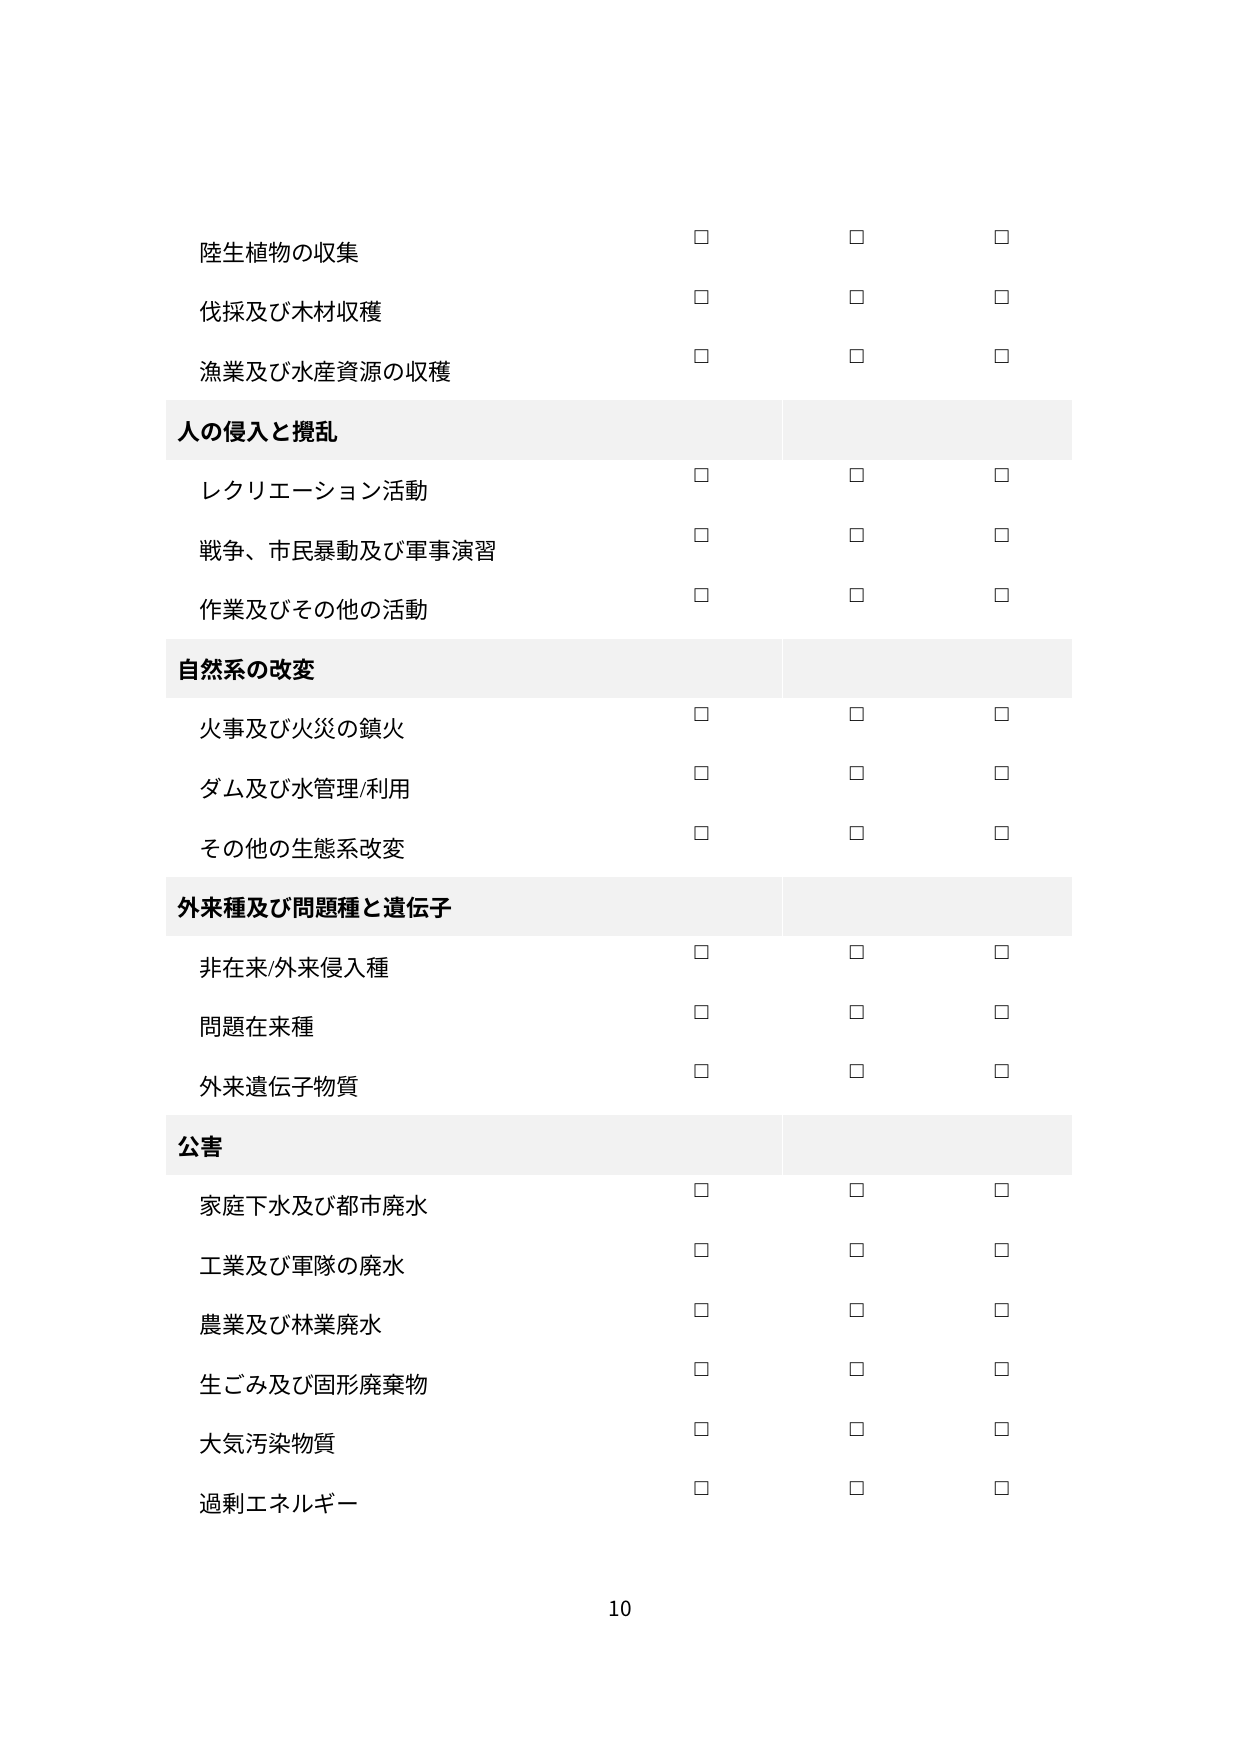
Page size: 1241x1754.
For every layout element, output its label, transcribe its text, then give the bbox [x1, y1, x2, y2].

table_cell □ [783, 460, 930, 519]
table_cell □ [620, 281, 782, 341]
table_cell 外来種及び問題種と遺伝子 [166, 877, 620, 936]
table_cell 非在来/外来侵入種 [166, 936, 620, 996]
table_cell □ [620, 1234, 782, 1294]
table_cell □ [783, 1294, 930, 1353]
table_cell □ [783, 1056, 930, 1115]
table_cell □ [620, 936, 782, 996]
table_cell □ [930, 579, 1072, 638]
table_cell □ [620, 996, 782, 1056]
table_cell □ [930, 817, 1072, 877]
table_cell 漁業及び水産資源の収穫 [166, 341, 620, 400]
table_cell [620, 400, 782, 460]
table_cell □ [930, 1413, 1072, 1473]
table_cell [783, 1115, 930, 1175]
table_cell ダム及び水管理/利用 [166, 758, 620, 817]
table_cell □ [620, 1294, 782, 1353]
table_cell [930, 400, 1072, 460]
table_cell [783, 400, 930, 460]
table_cell □ [783, 817, 930, 877]
table_cell [620, 877, 782, 936]
table_cell □ [783, 1413, 930, 1473]
table_cell □ [783, 758, 930, 817]
table_cell □ [930, 281, 1072, 341]
table_cell □ [783, 579, 930, 638]
table_cell □ [930, 221, 1072, 281]
table_cell □ [620, 579, 782, 638]
table_cell □ [930, 1175, 1072, 1234]
table_cell □ [930, 1473, 1072, 1532]
table_cell 家庭下水及び都市廃水 [166, 1175, 620, 1234]
table_cell 戦争、市民暴動及び軍事演習 [166, 519, 620, 579]
table_cell □ [620, 698, 782, 758]
table_cell □ [620, 1473, 782, 1532]
table_cell □ [930, 936, 1072, 996]
table_cell □ [783, 1234, 930, 1294]
table_cell □ [783, 221, 930, 281]
table_cell □ [620, 460, 782, 519]
table_cell □ [620, 341, 782, 400]
table_cell □ [783, 1473, 930, 1532]
table_cell □ [930, 1294, 1072, 1353]
table_cell 人の侵入と攪乱 [166, 400, 620, 460]
table_cell 自然系の改変 [166, 639, 620, 698]
table_cell □ [930, 1354, 1072, 1413]
table_cell レクリエーション活動 [166, 460, 620, 519]
table_cell 作業及びその他の活動 [166, 579, 620, 638]
table_cell □ [620, 221, 782, 281]
table_cell □ [783, 341, 930, 400]
table_cell □ [783, 936, 930, 996]
table_cell 大気汚染物質 [166, 1413, 620, 1473]
table_cell [930, 1115, 1072, 1175]
table_cell □ [930, 519, 1072, 579]
table_cell 問題在来種 [166, 996, 620, 1056]
table_cell □ [783, 281, 930, 341]
table_cell □ [620, 1354, 782, 1413]
table_cell [620, 1115, 782, 1175]
table_cell □ [930, 1234, 1072, 1294]
table_cell □ [930, 1056, 1072, 1115]
table_cell [783, 877, 930, 936]
table_cell □ [620, 758, 782, 817]
table_cell 火事及び火災の鎮火 [166, 698, 620, 758]
table_cell 農業及び林業廃水 [166, 1294, 620, 1353]
table_cell □ [930, 698, 1072, 758]
table_cell 公害 [166, 1115, 620, 1175]
table_cell □ [930, 758, 1072, 817]
table_cell [930, 877, 1072, 936]
table_cell □ [620, 519, 782, 579]
table_cell その他の生態系改変 [166, 817, 620, 877]
table_cell □ [783, 996, 930, 1056]
table_cell □ [930, 996, 1072, 1056]
table_cell □ [620, 1175, 782, 1234]
table_cell □ [620, 817, 782, 877]
table_cell 伐採及び木材収穫 [166, 281, 620, 341]
table_cell □ [783, 1175, 930, 1234]
table_cell □ [620, 1413, 782, 1473]
table_cell 過剰エネルギー [166, 1473, 620, 1532]
table_cell □ [930, 460, 1072, 519]
table_cell [620, 639, 782, 698]
table_cell □ [620, 1056, 782, 1115]
table_cell □ [783, 698, 930, 758]
table_cell 生ごみ及び固形廃棄物 [166, 1354, 620, 1413]
table_cell □ [783, 519, 930, 579]
table_cell [783, 639, 930, 698]
table_cell [930, 639, 1072, 698]
table_cell □ [930, 341, 1072, 400]
table_cell 工業及び軍隊の廃水 [166, 1234, 620, 1294]
table_cell 陸生植物の収集 [166, 221, 620, 281]
table_cell □ [783, 1354, 930, 1413]
table_cell 外来遺伝子物質 [166, 1056, 620, 1115]
